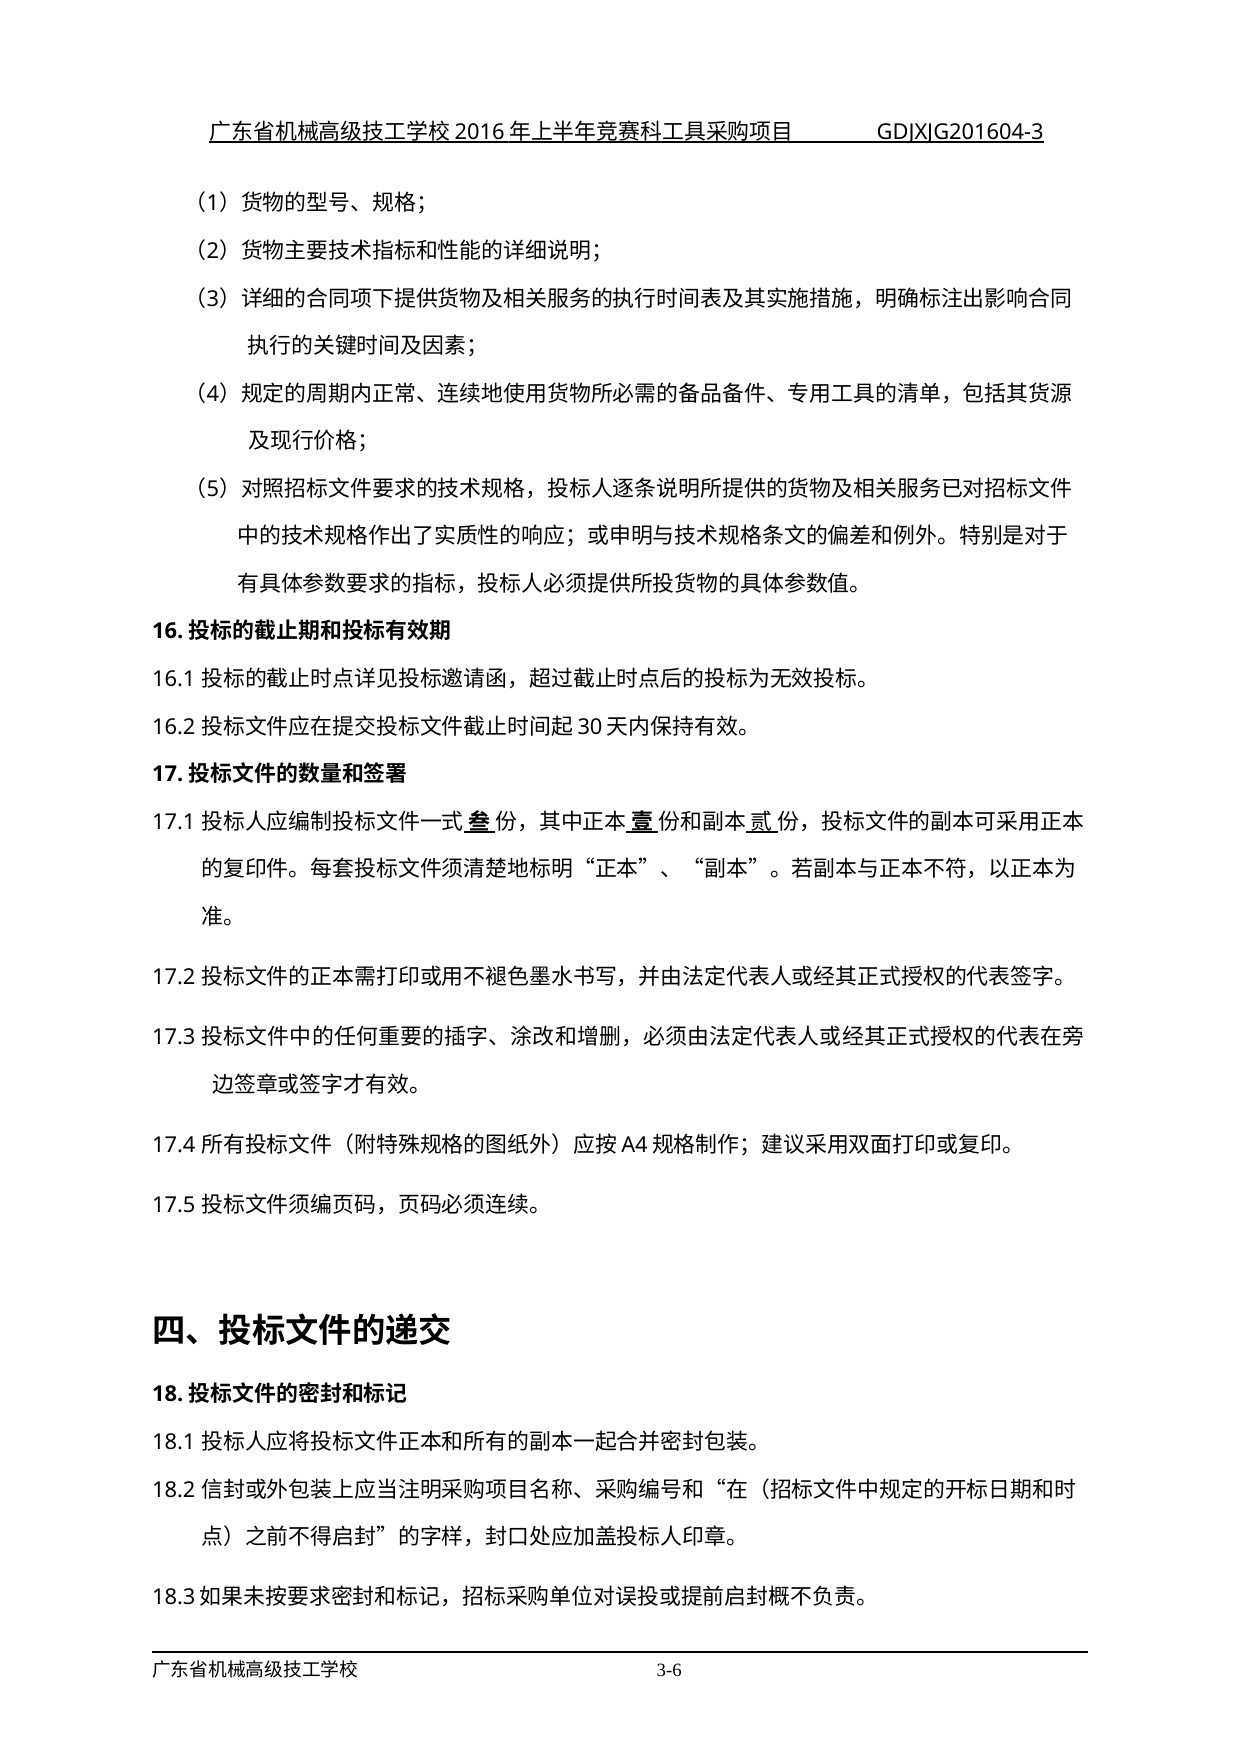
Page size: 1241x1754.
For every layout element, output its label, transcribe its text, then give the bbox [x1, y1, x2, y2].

text 18.3如果未按要求密封和标记，招标采购单位对误投或提前启封概不负责。 [152, 1579, 1085, 1611]
text 17.3 投标文件中的任何重要的插字、涂改和增删，必须由法定代表人或经其正式授权的代表在旁边签章或签字才有效。 [152, 1019, 1088, 1098]
text （5）对照招标文件要求的技术规格，投标人逐条说明所提供的货物及相关服务已对招标文件中的技术规格作出了实质性的响应；或申明与技术规格条文的偏差和例外。特别是对于有具体参数要求的指标，投标人必须提供所投货物的具体参数值。 [184, 471, 1088, 598]
text 18.1 投标人应将投标文件正本和所有的副本一起合并密封包装。 [152, 1424, 1085, 1456]
text （2）货物主要技术指标和性能的详细说明； [184, 233, 1088, 265]
text 17.4 所有投标文件（附特殊规格的图纸外）应按A4规格制作；建议采用双面打印或复印。 [152, 1127, 1088, 1158]
text 18. 投标文件的密封和标记 [152, 1376, 1085, 1408]
text 17.2 投标文件的正本需打印或用不褪色墨水书写，并由法定代表人或经其正式授权的代表签字。 [152, 959, 1088, 991]
text 17.5 投标文件须编页码，页码必须连续。 [152, 1187, 1088, 1218]
text 17. 投标文件的数量和签署 [152, 756, 1085, 788]
text 18.2 信封或外包装上应当注明采购项目名称、采购编号和“在（招标文件中规定的开标日期和时点）之前不得启封”的字样，封口处应加盖投标人印章。 [152, 1472, 1085, 1551]
text 16.2 投标文件应在提交投标文件截止时间起30天内保持有效。 [152, 709, 1085, 740]
text 16. 投标的截止期和投标有效期 [152, 613, 1085, 645]
text 四、投标文件的递交 [152, 1304, 1085, 1352]
text 16.1 投标的截止时点详见投标邀请函，超过截止时点后的投标为无效投标。 [152, 661, 1085, 693]
text （1）货物的型号、规格； [184, 185, 1088, 217]
text （3）详细的合同项下提供货物及相关服务的执行时间表及其实施措施，明确标注出影响合同执行的关键时间及因素； [184, 281, 1088, 360]
text 17.1 投标人应编制投标文件一式 叁 份，其中正本 壹 份和副本 贰 份，投标文件的副本可采用正本的复印件。每套投标文件须清楚地标明“正本”、“副本”。若副本与正本不符，以正本为准。 [152, 804, 1085, 931]
text （4）规定的周期内正常、连续地使用货物所必需的备品备件、专用工具的清单，包括其货源及现行价格； [184, 376, 1088, 455]
